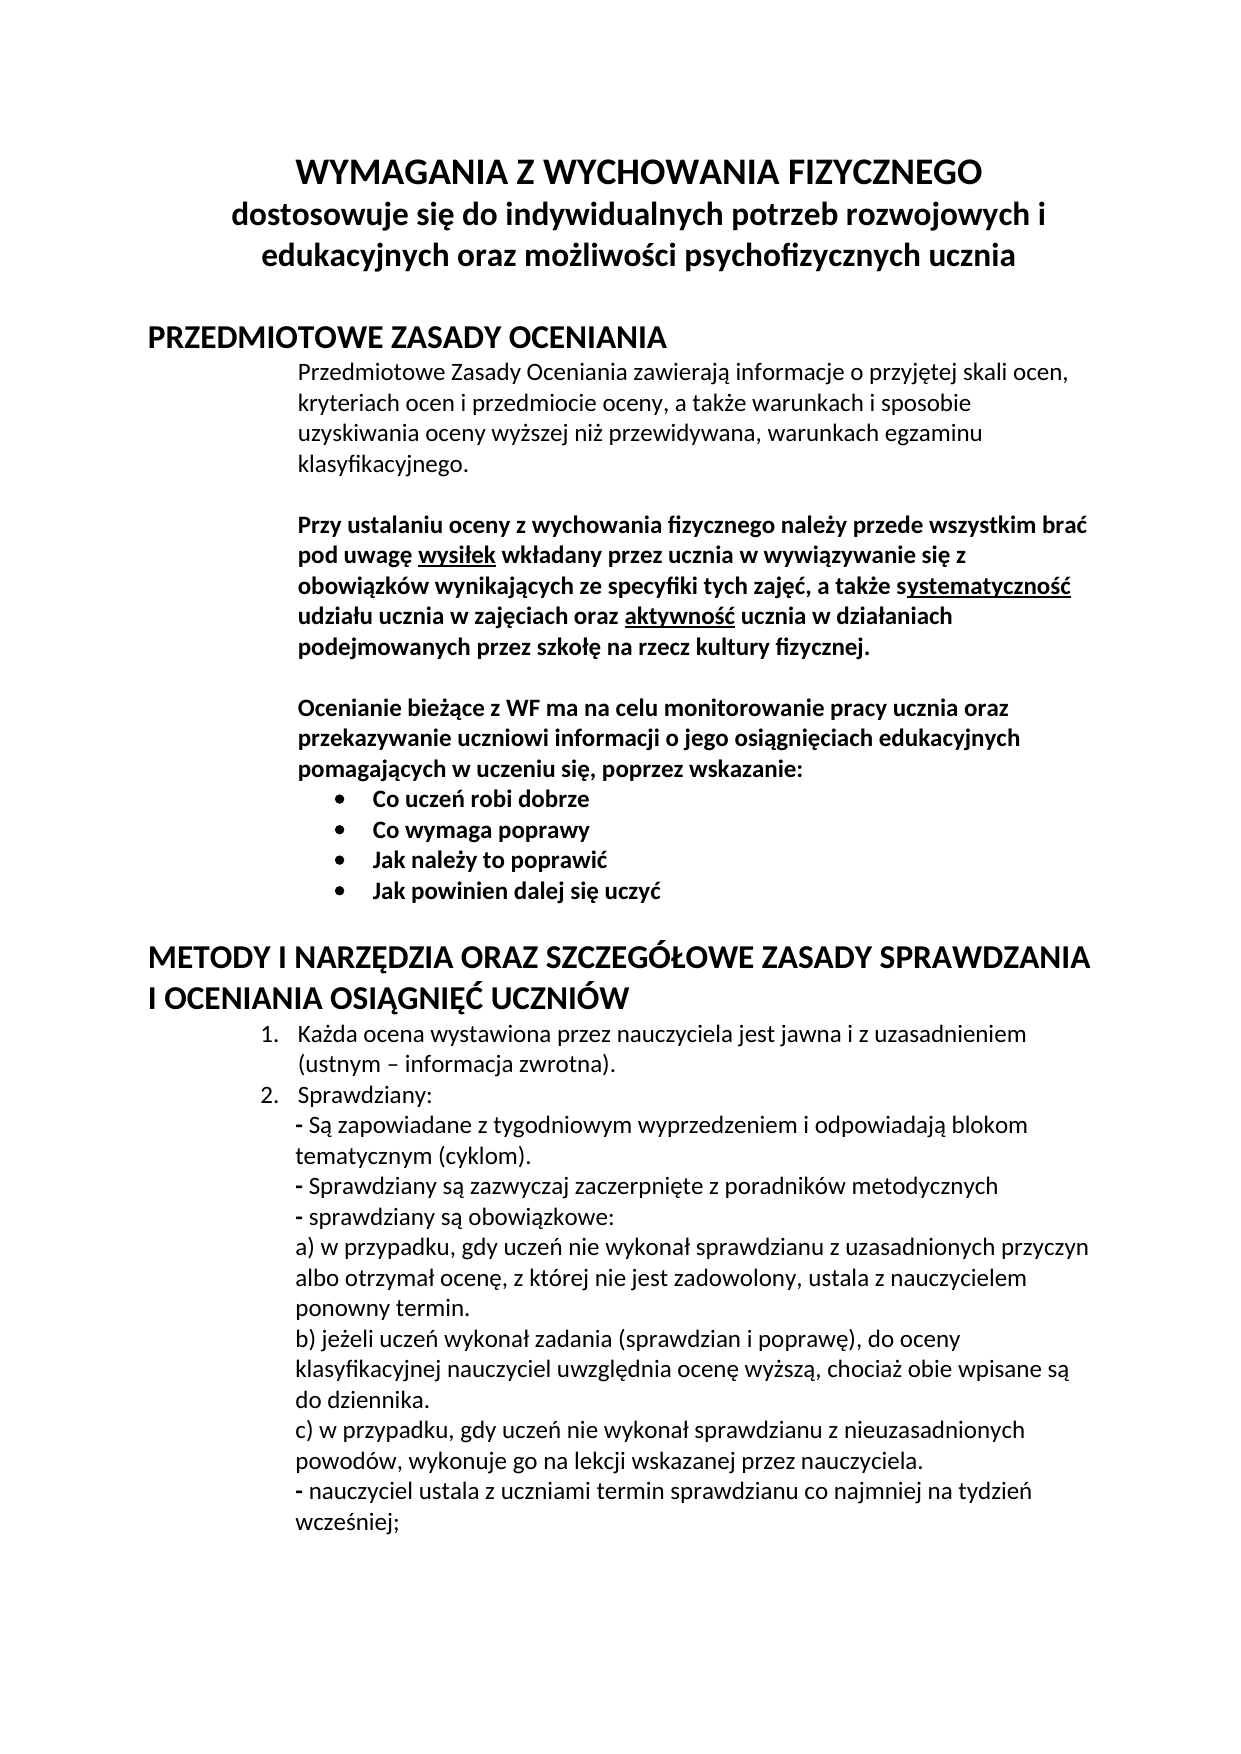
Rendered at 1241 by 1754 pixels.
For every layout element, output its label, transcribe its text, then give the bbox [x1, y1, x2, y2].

text - Są zapowiadane z tygodniowym wyprzedzeniem i odpowiadają blokom tematycznym (cyklom). [295, 1109, 1093, 1170]
text - Sprawdziany są zazwyczaj zaczerpnięte z poradników metodycznych [221, 1170, 1093, 1201]
text - nauczyciel ustala z uczniami termin sprawdzianu co najmniej na tydzień wcześniej; [295, 1476, 1093, 1537]
list Sprawdziany: [260, 1079, 1093, 1109]
text b) jeżeli uczeń wykonał zadania (sprawdzian i poprawę), do oceny klasyfikacyjnej nauczyciel uwzględnia ocenę wyższą, chociaż obie wpisane są do dziennika. c) w przypadku, gdy uczeń nie wykonał sprawdzianu z nieuzasadnionych powodów, wykonuje go na lekcji wskazanej przez nauczyciela. [295, 1323, 1093, 1476]
text WYMAGANIA Z WYCHOWANIA FIZYCZNEGO [185, 148, 1093, 193]
list Każda ocena wystawiona przez nauczyciela jest jawna i z uzasadnieniem (ustnym – informacja zwrotna). [260, 1018, 1093, 1079]
text - sprawdziany są obowiązkowe: a) w przypadku, gdy uczeń nie wykonał sprawdzianu z uzasadnionych przyczyn albo otrzymał ocenę, z której nie jest zadowolony, ustala z nauczycielem ponowny termin. [295, 1201, 1093, 1323]
text dostosowuje się do indywidualnych potrzeb rozwojowych i edukacyjnych oraz możliwości psychofizycznych ucznia [185, 193, 1093, 275]
text Ocenianie bieżące z WF ma na celu monitorowanie pracy ucznia oraz przekazywanie uczniowi informacji o jego osiągnięciach edukacyjnych pomagających w uczeniu się, poprzez wskazanie: [298, 692, 1093, 784]
list Co wymaga poprawy [335, 814, 1093, 845]
list Jak należy to poprawić [335, 845, 1093, 875]
text Przedmiotowe Zasady Oceniania zawierają informacje o przyjętej skali ocen, kryteriach ocen i przedmiocie oceny, a także warunkach i sposobie uzyskiwania oceny wyższej niż przewidywana, warunkach egzaminu klasyfikacyjnego. [298, 356, 1093, 478]
text METODY I NARZĘDZIA ORAZ SZCZEGÓŁOWE ZASADY SPRAWDZANIA I OCENIANIA OSIĄGNIĘĆ UCZNIÓW [148, 936, 1093, 1018]
list Jak powinien dalej się uczyć [335, 875, 1093, 906]
list Co uczeń robi dobrze [335, 784, 1093, 814]
text PRZEDMIOTOWE ZASADY OCENIANIA [148, 316, 1093, 356]
text Przy ustalaniu oceny z wychowania fizycznego należy przede wszystkim brać pod uwagę wysiłek wkładany przez ucznia w wywiązywanie się z obowiązków wynikających ze specyfiki tych zajęć, a także systematyczność udziału ucznia w zajęciach oraz aktywność ucznia w działaniach podejmowanych przez szkołę na rzecz kultury fizycznej. [298, 509, 1093, 662]
